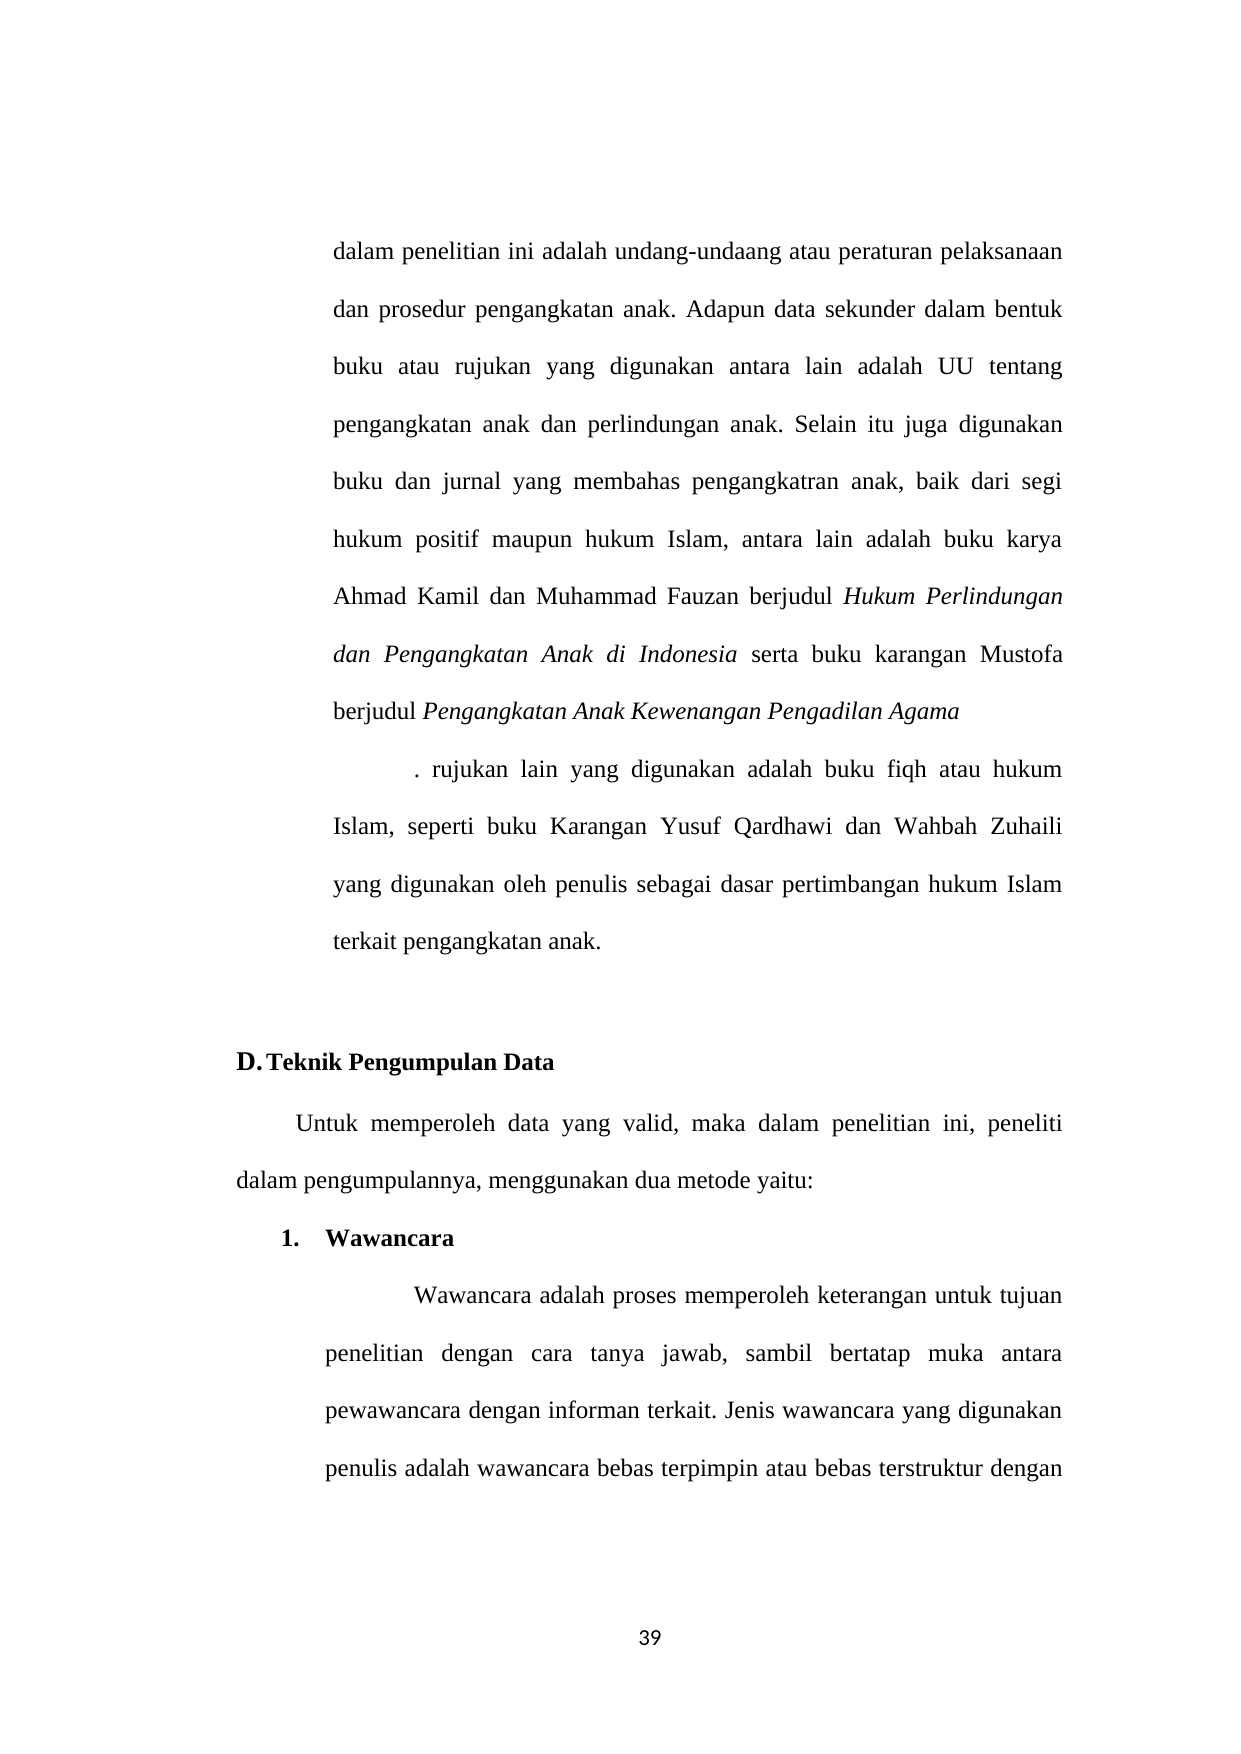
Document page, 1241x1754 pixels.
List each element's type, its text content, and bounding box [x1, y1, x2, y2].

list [333, 236, 1063, 725]
subtitle Teknik Pengumpulan Data [236, 1045, 1063, 1077]
list . rujukan lain yang digunakan adalah buku fiqh atau hukum Islam, seperti buku Karangan Yusuf Qardhawi dan Wahbah Zuhaili yang digunakan oleh penulis sebagai dasar pertimbangan hukum Islam terkait pengangkatan anak. [333, 754, 1063, 955]
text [325, 1280, 1063, 1481]
text Untuk memperoleh data yang valid, maka dalam penelitian ini, peneliti dalam pengumpulannya, menggunakan dua metode yaitu: [236, 1108, 1063, 1194]
list Wawancara [281, 1223, 1063, 1251]
